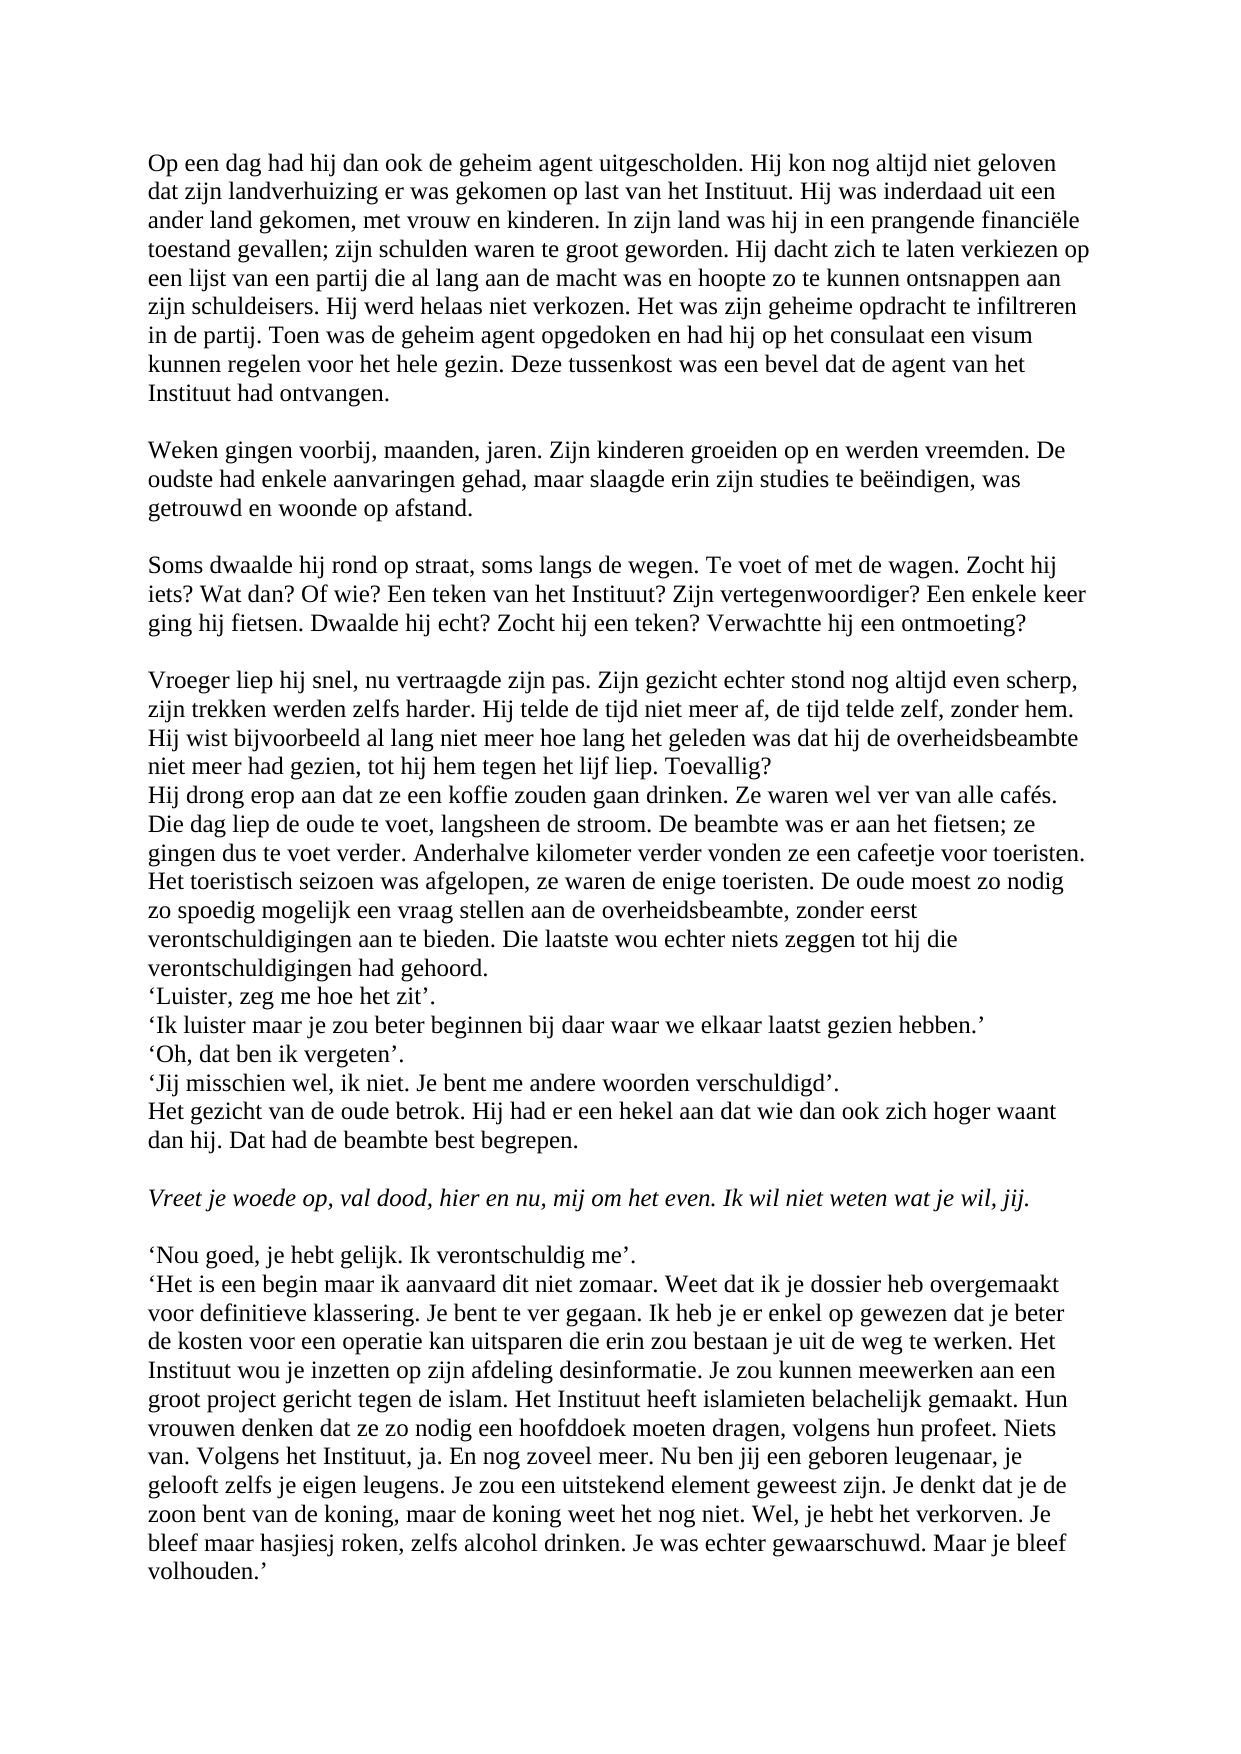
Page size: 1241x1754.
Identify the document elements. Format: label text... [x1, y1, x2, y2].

text Weken gingen voorbij, maanden, jaren. Zijn kinderen groeiden op en werden vreemden. De oudste had enkele aanvaringen gehad, maar slaagde erin zijn studies te beëindigen, was getrouwd en woonde op afstand. [148, 435, 1093, 521]
text ‘Ik luister maar je zou beter beginnen bij daar waar we elkaar laatst gezien hebben.’ [148, 1010, 1093, 1039]
text Vroeger liep hij snel, nu vertraagde zijn pas. Zijn gezicht echter stond nog altijd even scherp, zijn trekken werden zelfs harder. Hij telde de tijd niet meer af, de tijd telde zelf, zonder hem. Hij wist bijvoorbeeld al lang niet meer hoe lang het geleden was dat hij de overheidsbeambte niet meer had gezien, tot hij hem tegen het lijf liep. Toevallig? [148, 665, 1093, 780]
text ‘Luister, zeg me hoe het zit’. [148, 981, 1093, 1010]
text Vreet je woede op, val dood, hier en nu, mij om het even. Ik wil niet weten wat je wil, jij. [148, 1183, 1093, 1211]
text Het gezicht van de oude betrok. Hij had er een hekel aan dat wie dan ook zich hoger waant dan hij. Dat had de beambte best begrepen. [148, 1096, 1093, 1154]
text ‘Jij misschien wel, ik niet. Je bent me andere woorden verschuldigd’. [148, 1068, 1093, 1096]
text ‘Oh, dat ben ik vergeten’. [148, 1039, 1093, 1068]
text ‘Het is een begin maar ik aanvaard dit niet zomaar. Weet dat ik je dossier heb overgemaakt voor definitieve klassering. Je bent te ver gegaan. Ik heb je er enkel op gewezen dat je beter de kosten voor een operatie kan uitsparen die erin zou bestaan je uit de weg te werken. Het Instituut wou je inzetten op zijn afdeling desinformatie. Je zou kunnen meewerken aan een groot project gericht tegen de islam. Het Instituut heeft islamieten belachelijk gemaakt. Hun vrouwen denken dat ze zo nodig een hoofddoek moeten dragen, volgens hun profeet. Niets van. Volgens het Instituut, ja. En nog zoveel meer. Nu ben jij een geboren leugenaar, je gelooft zelfs je eigen leugens. Je zou een uitstekend element geweest zijn. Je denkt dat je de zoon bent van de koning, maar de koning weet het nog niet. Wel, je hebt het verkorven. Je bleef maar hasjiesj roken, zelfs alcohol drinken. Je was echter gewaarschuwd. Maar je bleef volhouden.’ [148, 1269, 1093, 1585]
text Soms dwaalde hij rond op straat, soms langs de wegen. Te voet of met de wagen. Zocht hij iets? Wat dan? Of wie? Een teken van het Instituut? Zijn vertegenwoordiger? Een enkele keer ging hij fietsen. Dwaalde hij echt? Zocht hij een teken? Verwachtte hij een ontmoeting? [148, 550, 1093, 636]
text Op een dag had hij dan ook de geheim agent uitgescholden. Hij kon nog altijd niet geloven dat zijn landverhuizing er was gekomen op last van het Instituut. Hij was inderdaad uit een ander land gekomen, met vrouw en kinderen. In zijn land was hij in een prangende financiële toestand gevallen; zijn schulden waren te groot geworden. Hij dacht zich te laten verkiezen op een lijst van een partij die al lang aan de macht was en hoopte zo te kunnen ontsnappen aan zijn schuldeisers. Hij werd helaas niet verkozen. Het was zijn geheime opdracht te infiltreren in de partij. Toen was de geheim agent opgedoken en had hij op het consulaat een visum kunnen regelen voor het hele gezin. Deze tussenkost was een bevel dat de agent van het Instituut had ontvangen. [148, 148, 1093, 406]
text ‘Nou goed, je hebt gelijk. Ik verontschuldig me’. [148, 1240, 1093, 1269]
text Hij drong erop aan dat ze een koffie zouden gaan drinken. Ze waren wel ver van alle cafés. Die dag liep de oude te voet, langsheen de stroom. De beambte was er aan het fietsen; ze gingen dus te voet verder. Anderhalve kilometer verder vonden ze een cafeetje voor toeristen. Het toeristisch seizoen was afgelopen, ze waren de enige toeristen. De oude moest zo nodig zo spoedig mogelijk een vraag stellen aan de overheidsbeambte, zonder eerst verontschuldigingen aan te bieden. Die laatste wou echter niets zeggen tot hij die verontschuldigingen had gehoord. [148, 780, 1093, 981]
